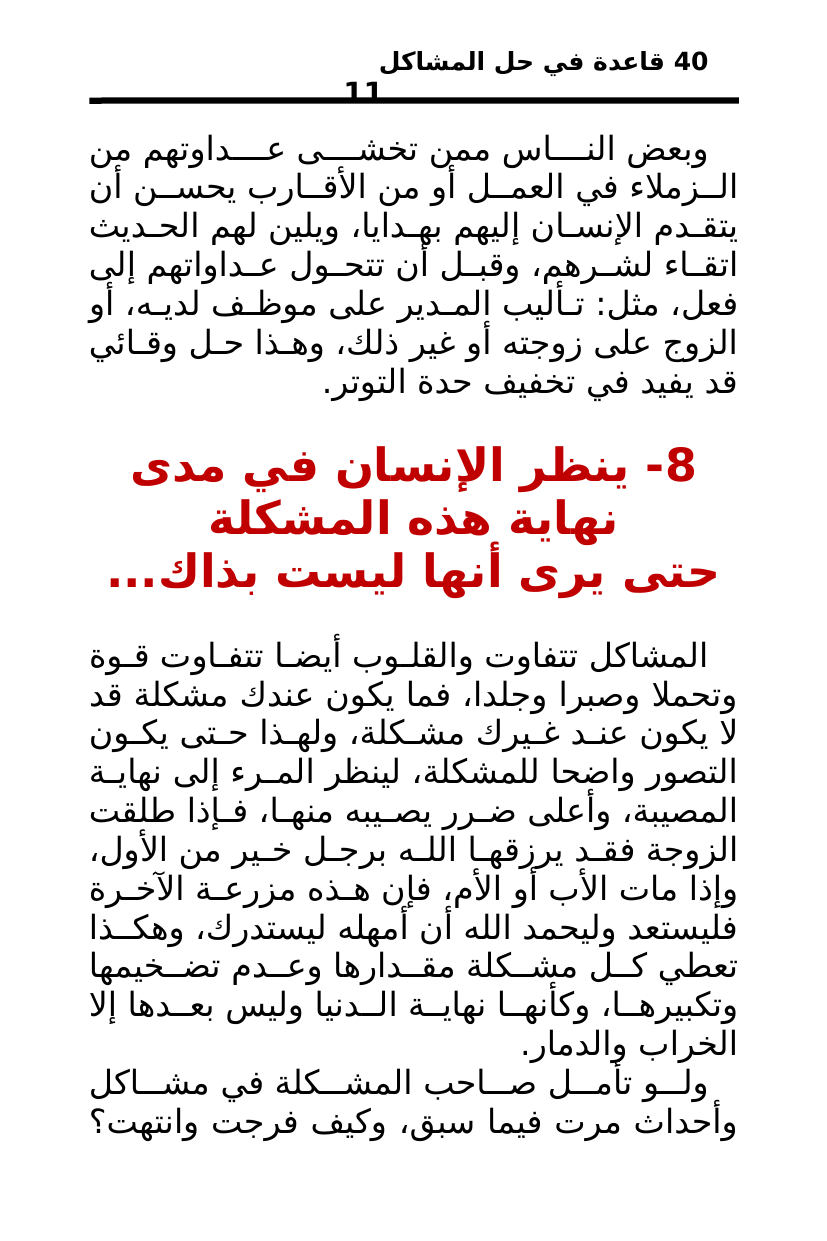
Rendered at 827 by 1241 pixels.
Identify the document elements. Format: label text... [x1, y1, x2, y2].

text 8- ينظر الإنسان في مدى نهاية هذه المشكلة حتى يرى أنها ليست بذاك... [89, 439, 738, 599]
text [89, 1063, 738, 1141]
text المشاكل تتفاوت والقلوب أيضا تتفاوت قوة وتحملا وصبرا وجلدا، فما يكون عندك مشكلة قد لا يكون عند غيرك مشكلة، ولهذا حتى يكون التصور واضحا للمشكلة، لينظر المرء إلى نهاية المصيبة، وأعلى ضرر يصيبه منها، فإذا طلقت الزوجة فقد يرزقها الله برجل خير من الأول، وإذا مات الأب أو الأم، فإن هذه مزرعة الآخرة فليستعد وليحمد الله أن أمهله ليستدرك، وهكذا تعطي كل مشكلة مقدارها وعدم تضخيمها وتكبيرها، وكأنها نهاية الدنيا وليس بعدها إلا الخراب والدمار. [89, 636, 738, 1063]
text وبعض الناس ممن تخشى عداوتهم من الزملاء في العمل أو من الأقارب يحسن أن يتقدم الإنسان إليهم بهدايا، ويلين لهم الحديث اتقاء لشرهم، وقبل أن تتحول عداواتهم إلى فعل، مثل: تأليب المدير على موظف لديه، أو الزوج على زوجته أو غير ذلك، وهذا حل وقائي قد يفيد في تخفيف حدة التوتر. [89, 129, 738, 401]
